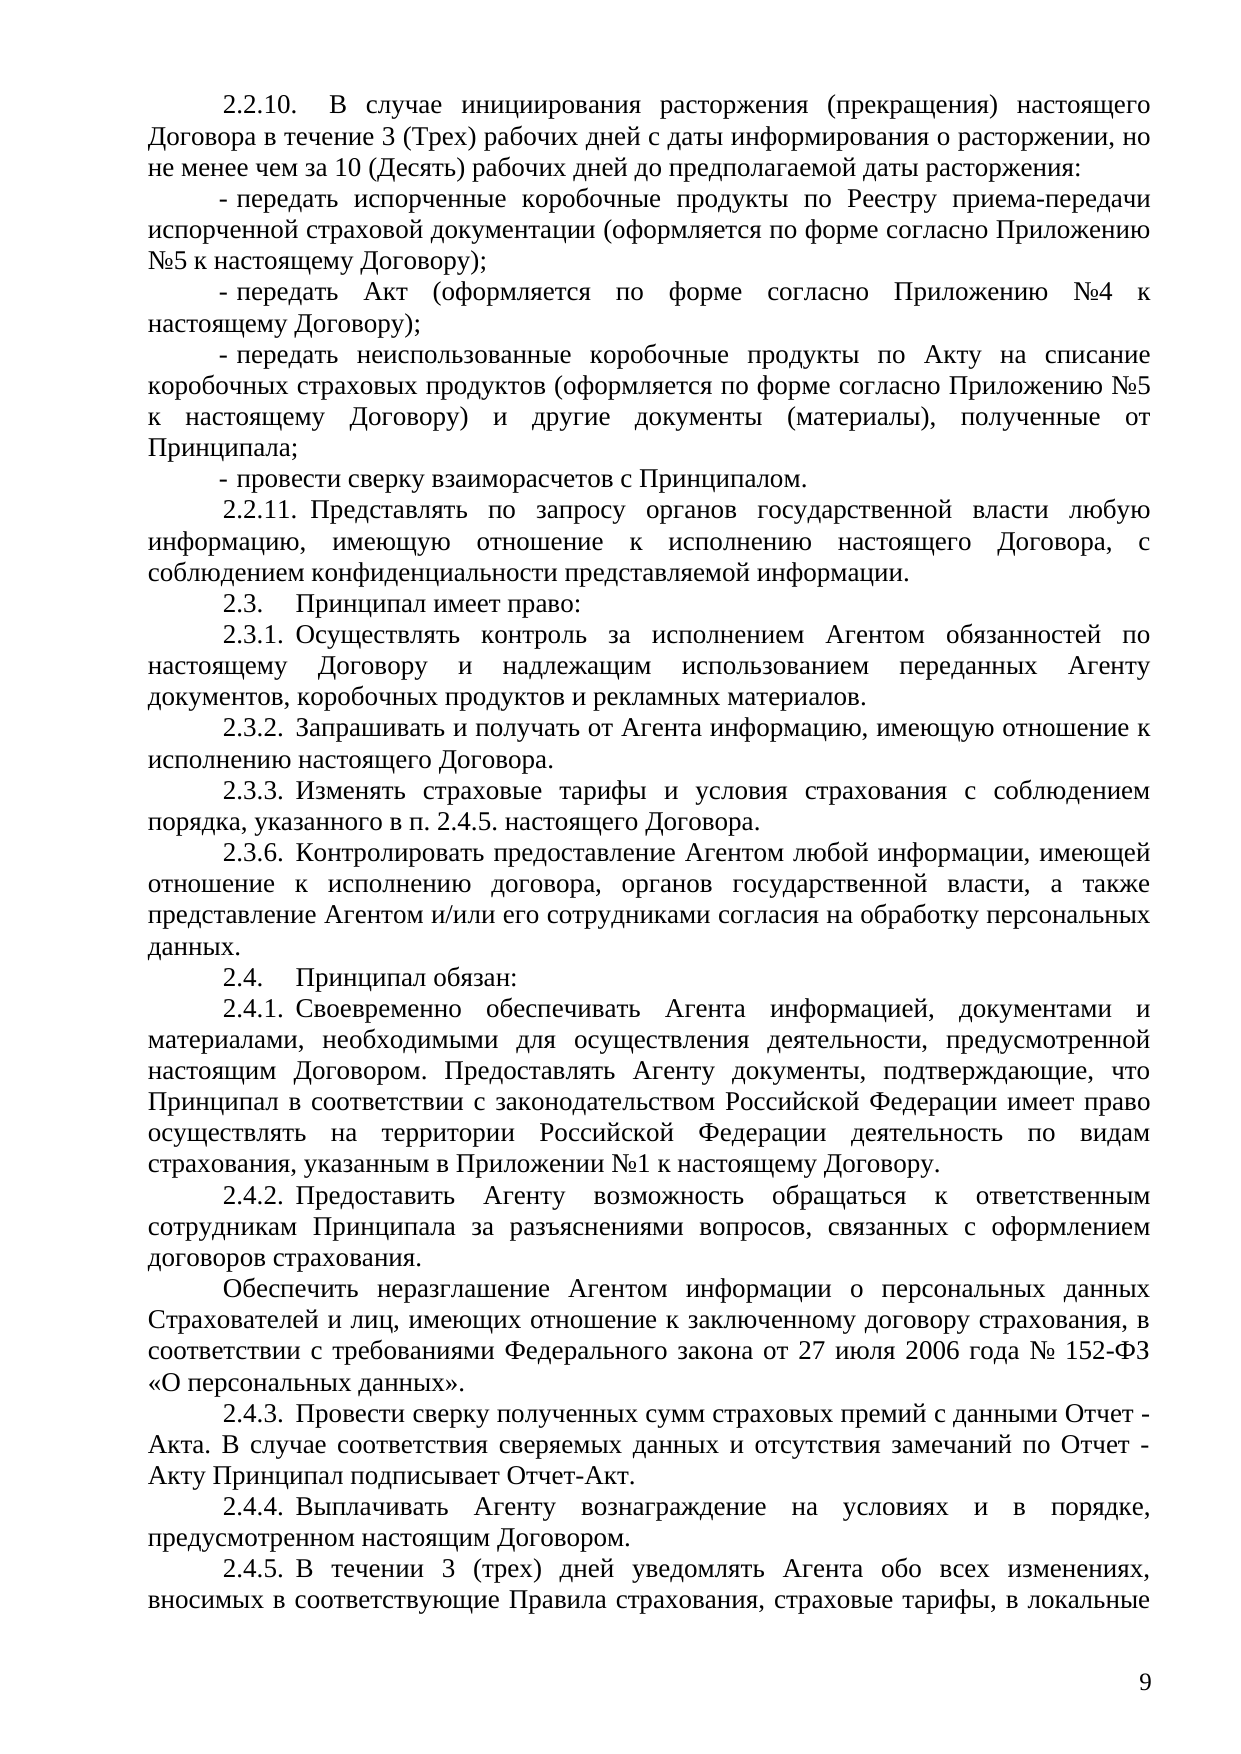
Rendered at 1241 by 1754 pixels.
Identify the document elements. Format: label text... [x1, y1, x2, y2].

text 2.3. Принципал имеет право: [148, 587, 1152, 618]
text 2.3.2. Запрашивать и получать от Агента информацию, имеющую отношение к исполнению настоящего Договора. [148, 712, 1152, 774]
text 2.3.3. Изменять страховые тарифы и условия страхования с соблюдением порядка, указанного в п. 2.4.5. настоящего Договора. [148, 774, 1152, 836]
text 2.2.11. Представлять по запросу органов государственной власти любую информацию, имеющую отношение к исполнению настоящего Договора, с соблюдением конфиденциальности представляемой информации. [148, 493, 1152, 587]
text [148, 1552, 1152, 1615]
text 2.3.1. Осуществлять контроль за исполнением Агентом обязанностей по настоящему Договору и надлежащим использованием переданных Агенту документов, коробочных продуктов и рекламных материалов. [148, 618, 1152, 712]
text 2.4.3. Провести сверку полученных сумм страховых премий с данными Отчет - Акта. В случае соответствия сверяемых данных и отсутствия замечаний по Отчет - Акту Принципал подписывает Отчет-Акт. [148, 1397, 1152, 1490]
text 2.4.2. Предоставить Агенту возможность обращаться к ответственным сотрудникам Принципала за разъяснениями вопросов, связанных с оформлением договоров страхования. [148, 1179, 1152, 1272]
text - провести сверку взаиморасчетов с Принципалом. [148, 462, 1152, 493]
text - передать неиспользованные коробочные продукты по Акту на списание коробочных страховых продуктов (оформляется по форме согласно Приложению №5 к настоящему Договору) и другие документы (материалы), полученные от Принципала; [148, 338, 1152, 462]
text 2.4. Принципал обязан: [148, 961, 1152, 992]
text Обеспечить неразглашение Агентом информации о персональных данных Страхователей и лиц, имеющих отношение к заключенному договору страхования, в соответствии с требованиями Федерального закона от 27 июля 2006 года № 152-ФЗ «О персональных данных». [148, 1272, 1152, 1397]
text 2.2.10. В случае инициирования расторжения (прекращения) настоящего Договора в течение 3 (Трех) рабочих дней с даты информирования о расторжении, но не менее чем за 10 (Десять) рабочих дней до предполагаемой даты расторжения: [148, 89, 1152, 182]
text 2.4.4. Выплачивать Агенту вознаграждение на условиях и в порядке, предусмотренном настоящим Договором. [148, 1490, 1152, 1552]
text - передать испорченные коробочные продукты по Реестру приема-передачи испорченной страховой документации (оформляется по форме согласно Приложению №5 к настоящему Договору); [148, 182, 1152, 276]
text 2.3.6. Контролировать предоставление Агентом любой информации, имеющей отношение к исполнению договора, органов государственной власти, а также представление Агентом и/или его сотрудниками согласия на обработку персональных данных. [148, 836, 1152, 961]
text 2.4.1. Своевременно обеспечивать Агента информацией, документами и материалами, необходимыми для осуществления деятельности, предусмотренной настоящим Договором. Предоставлять Агенту документы, подтверждающие, что Принципал в соответствии с законодательством Российской Федерации имеет право осуществлять на территории Российской Федерации деятельность по видам страхования, указанным в Приложении №1 к настоящему Договору. [148, 992, 1152, 1179]
text - передать Акт (оформляется по форме согласно Приложению №4 к настоящему Договору); [148, 276, 1152, 338]
